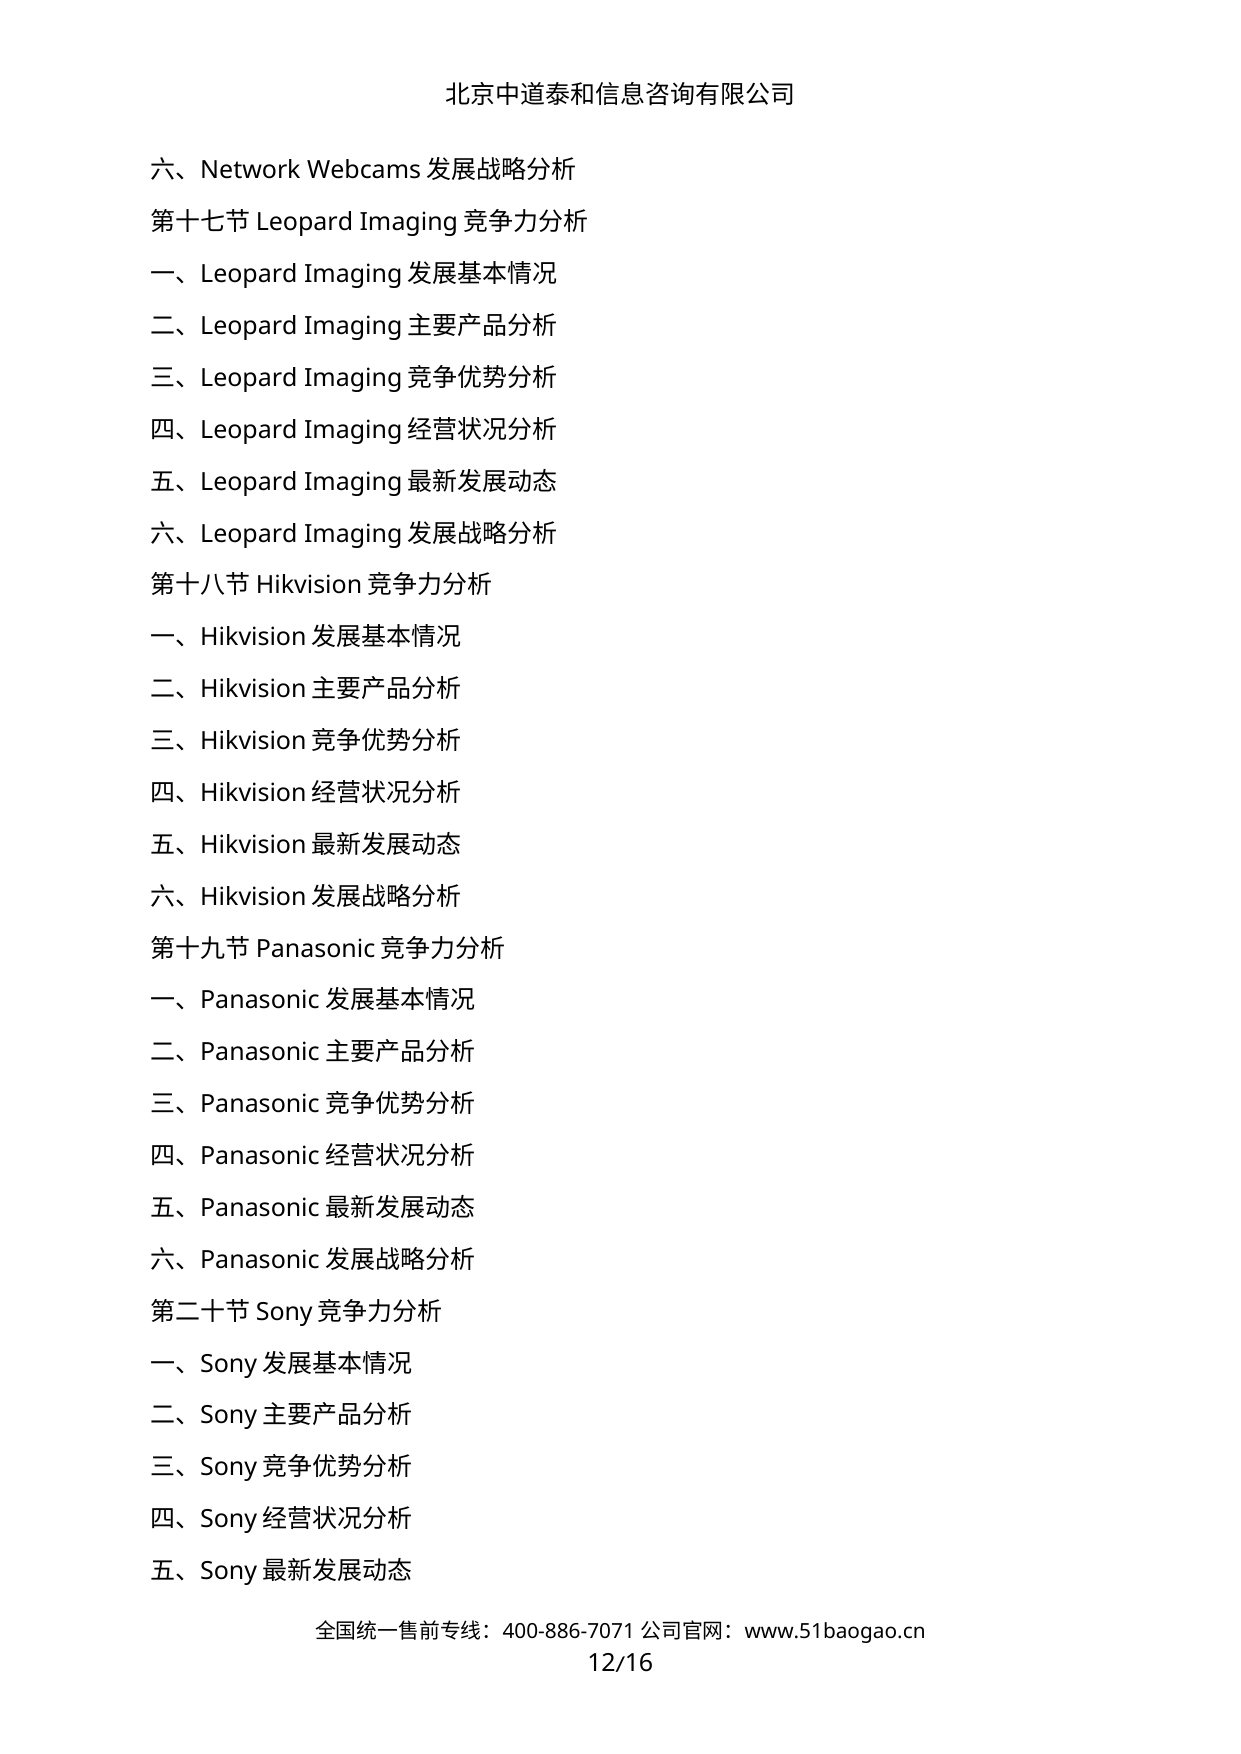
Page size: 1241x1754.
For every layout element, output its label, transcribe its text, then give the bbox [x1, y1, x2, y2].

text 第十七节 Leopard Imaging竞争力分析 [150, 202, 1090, 238]
text 六、Hikvision发展战略分析 [150, 876, 1090, 912]
text 三、Leopard Imaging竞争优势分析 [150, 357, 1090, 394]
text 一、Leopard Imaging发展基本情况 [150, 254, 1090, 290]
text 三、Panasonic竞争优势分析 [150, 1084, 1090, 1120]
text 四、Hikvision经营状况分析 [150, 772, 1090, 809]
text 五、Panasonic最新发展动态 [150, 1187, 1090, 1224]
text 五、Hikvision最新发展动态 [150, 824, 1090, 861]
text 一、Panasonic发展基本情况 [150, 980, 1090, 1016]
text 六、Panasonic发展战略分析 [150, 1239, 1090, 1276]
text 四、Sony经营状况分析 [150, 1499, 1090, 1535]
text 六、Leopard Imaging发展战略分析 [150, 513, 1090, 549]
text 二、Sony主要产品分析 [150, 1395, 1090, 1431]
text 一、Hikvision发展基本情况 [150, 617, 1090, 653]
text 二、Leopard Imaging主要产品分析 [150, 306, 1090, 342]
text 第二十节 Sony竞争力分析 [150, 1291, 1090, 1327]
text 三、Sony竞争优势分析 [150, 1447, 1090, 1483]
text 二、Hikvision主要产品分析 [150, 669, 1090, 705]
text 第十九节 Panasonic竞争力分析 [150, 928, 1090, 964]
text 五、Leopard Imaging最新发展动态 [150, 461, 1090, 497]
text 二、Panasonic主要产品分析 [150, 1032, 1090, 1068]
text 四、Panasonic经营状况分析 [150, 1136, 1090, 1172]
text 一、Sony发展基本情况 [150, 1343, 1090, 1379]
text 四、Leopard Imaging经营状况分析 [150, 409, 1090, 446]
text 六、Network Webcams发展战略分析 [150, 150, 1090, 186]
text 三、Hikvision竞争优势分析 [150, 721, 1090, 757]
text 第十八节 Hikvision竞争力分析 [150, 565, 1090, 601]
text 五、Sony最新发展动态 [150, 1551, 1090, 1587]
